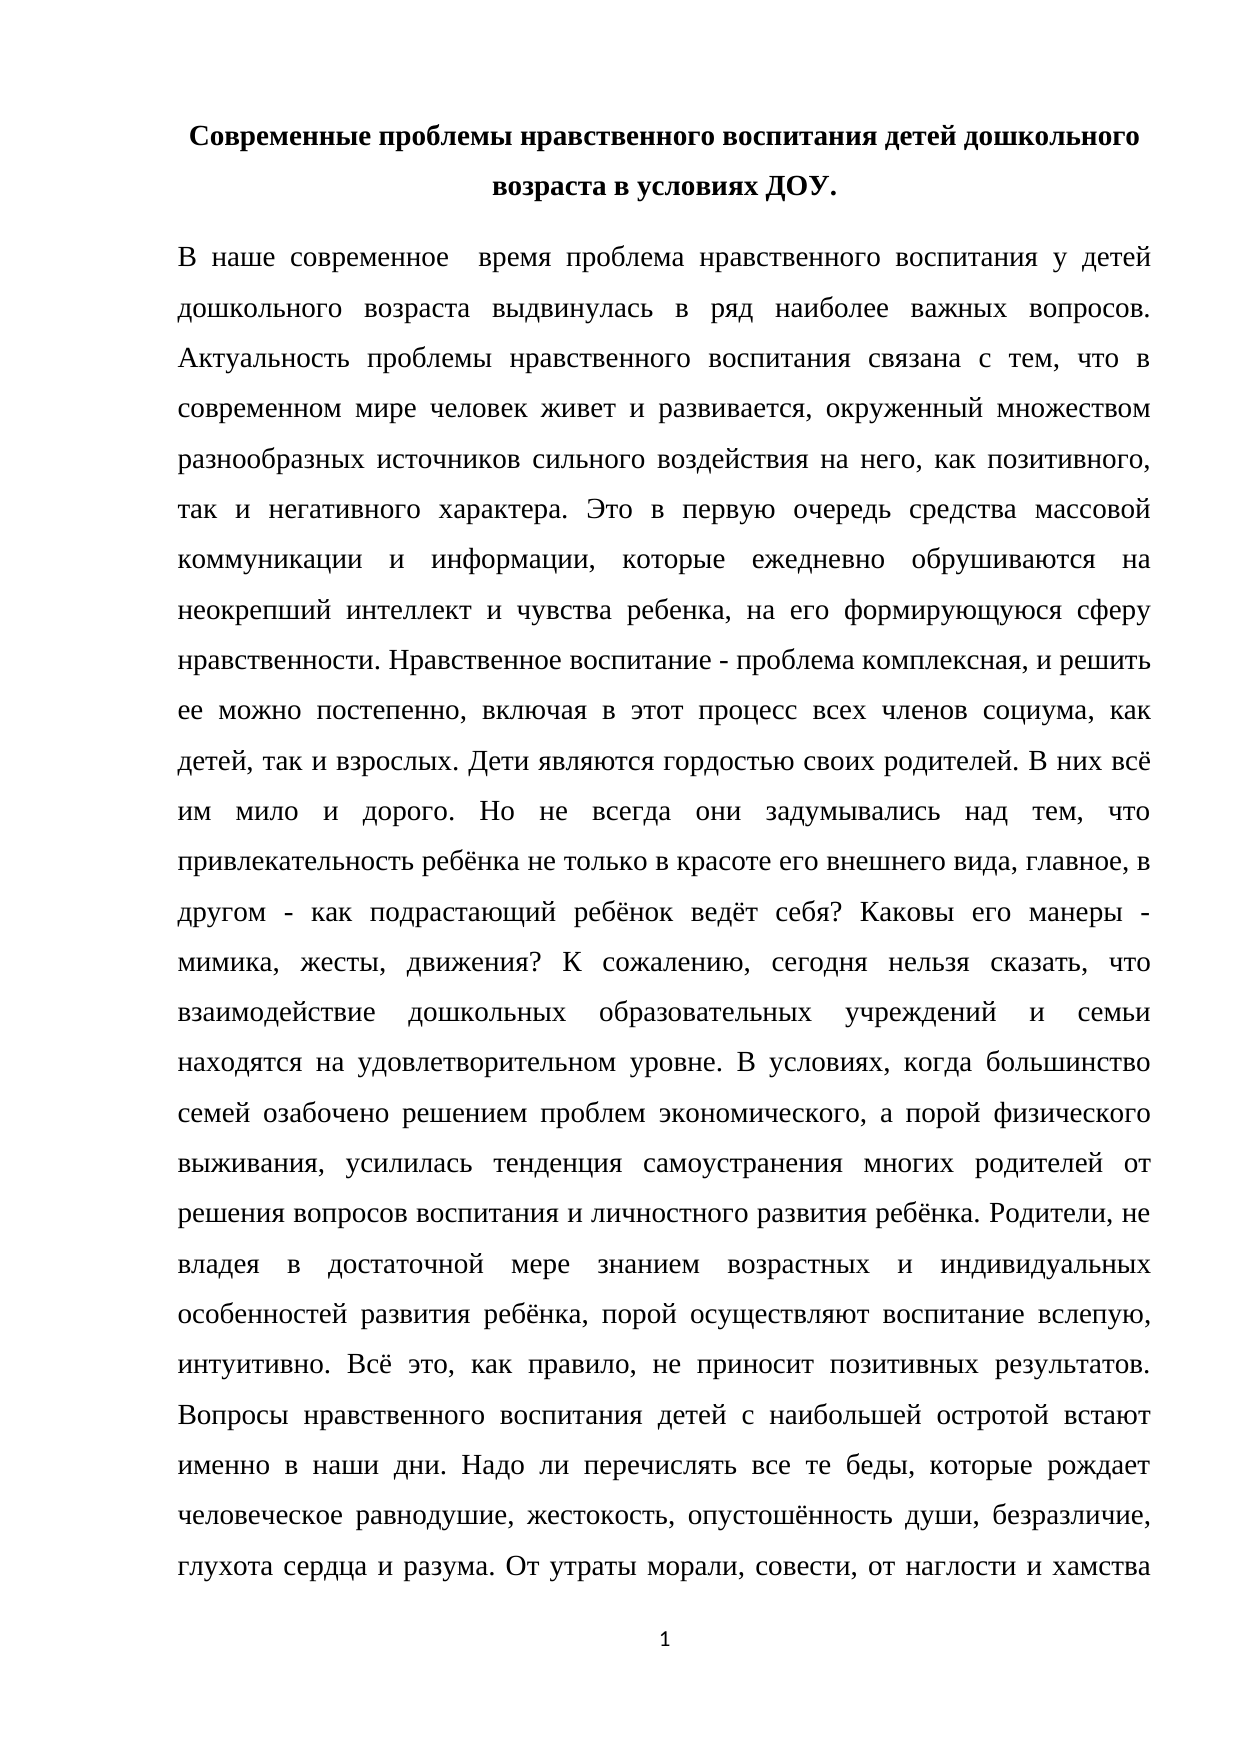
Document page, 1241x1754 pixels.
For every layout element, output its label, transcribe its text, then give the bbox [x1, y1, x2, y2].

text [177, 239, 1152, 1581]
text Современные проблемы нравственного воспитания детей дошкольного возраста в условиях ДОУ. [177, 118, 1152, 202]
